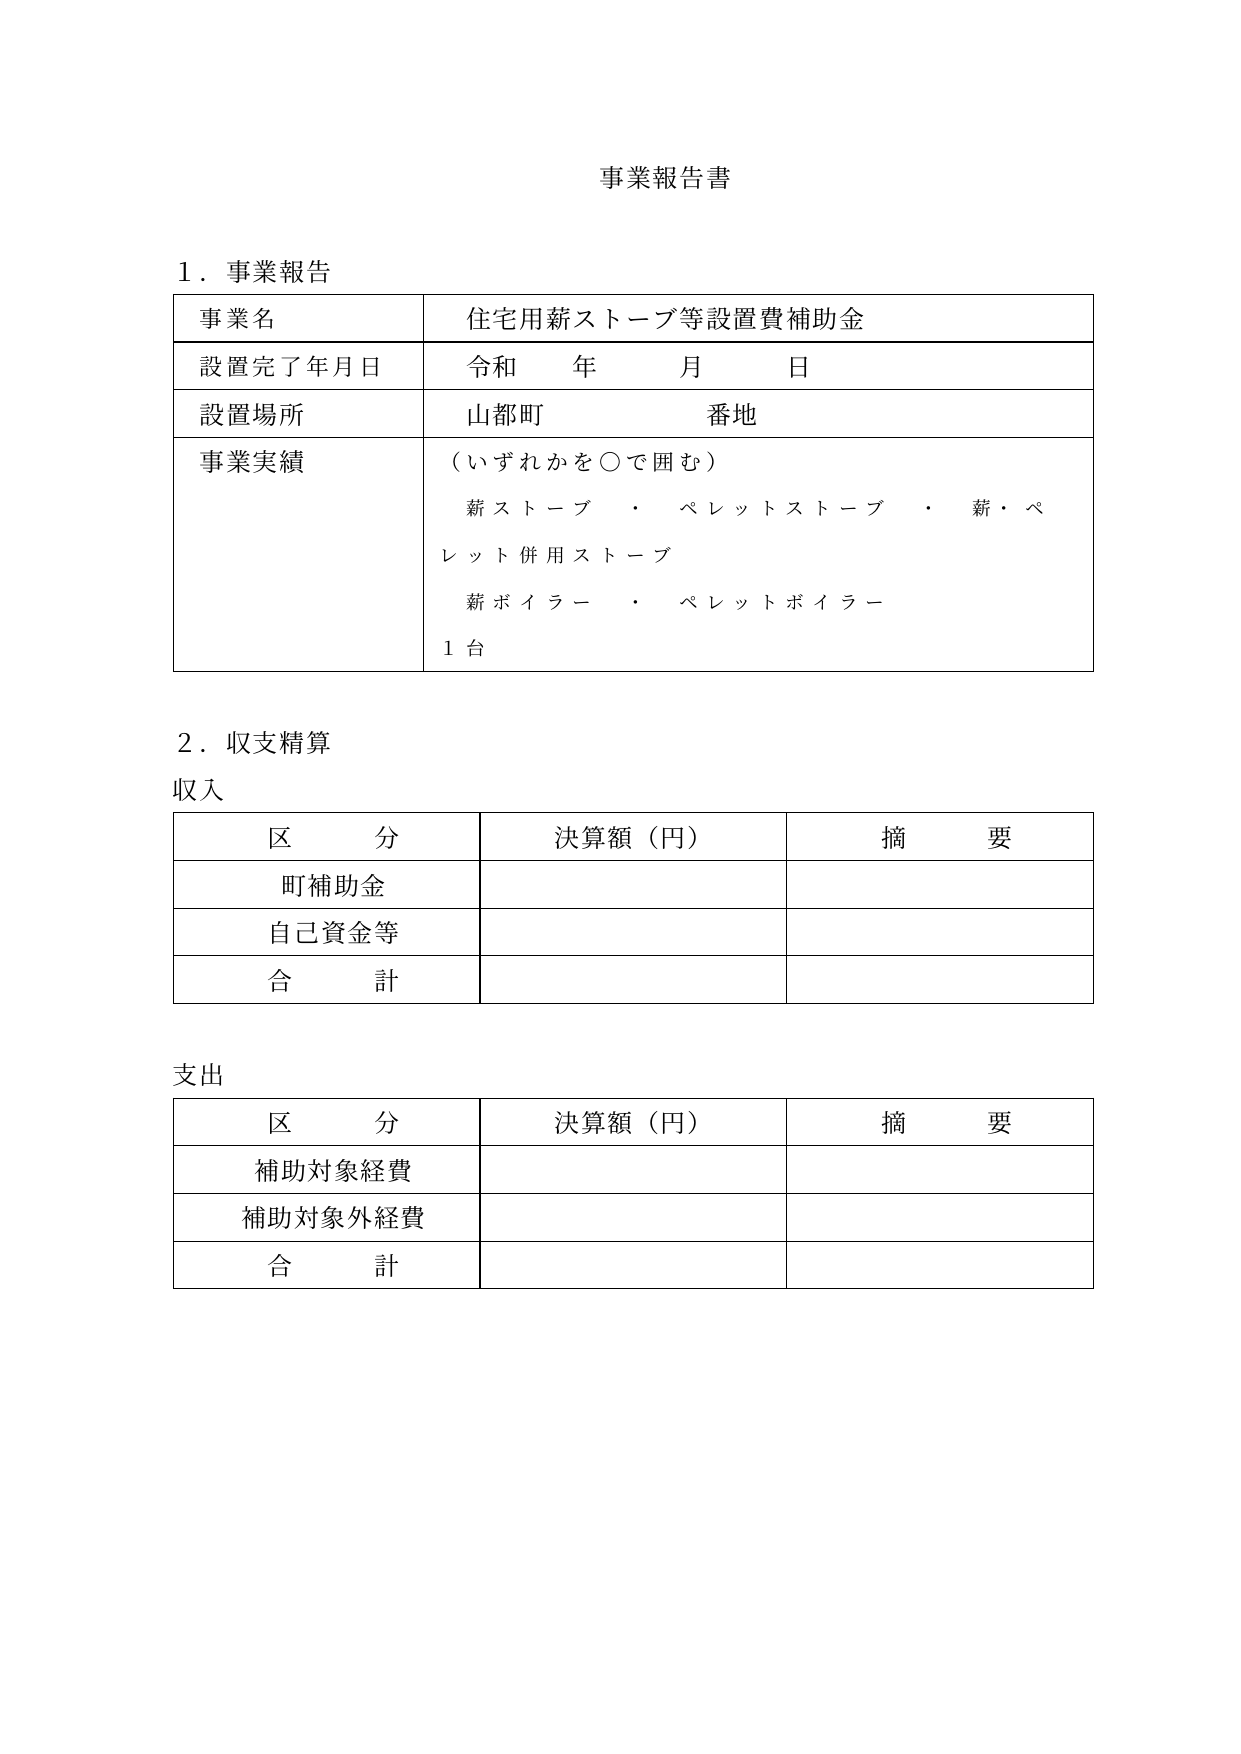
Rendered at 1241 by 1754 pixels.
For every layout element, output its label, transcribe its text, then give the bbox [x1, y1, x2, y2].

table_cell [481, 1194, 786, 1241]
table_cell 事業実績 [174, 438, 423, 671]
table_cell （いずれかを〇で囲む） 薪ストーブ ・ ペレットストーブ ・ 薪･ペレット併用ストーブ 薪ボイラー ・ ペレットボイラー １台 [424, 438, 1093, 671]
table_cell [481, 909, 786, 955]
table_cell [787, 1146, 1093, 1193]
table_cell [481, 861, 786, 908]
table_header 区 分 [174, 1099, 479, 1145]
table_cell [787, 861, 1093, 908]
table_cell [787, 956, 1093, 1003]
table_cell 山都町 番地 [424, 390, 1093, 437]
table_cell [787, 1194, 1093, 1241]
text ２．収支精算 [173, 719, 1079, 766]
table_cell [481, 1146, 786, 1193]
table_cell 設置完了年月日 [174, 343, 423, 389]
text １．事業報告 [173, 247, 1079, 294]
table_header 決算額（円） [481, 1099, 786, 1145]
text 支出 [173, 1051, 1079, 1097]
table_cell 令和 年 月 日 [424, 343, 1093, 389]
table_header 決算額（円） [481, 813, 786, 860]
table_cell [481, 956, 786, 1003]
table_cell 合 計 [174, 956, 479, 1003]
text 事業報告書 [173, 154, 1079, 200]
table_cell 設置場所 [174, 390, 423, 437]
table_cell 自己資金等 [174, 909, 479, 955]
table_cell 町補助金 [174, 861, 479, 908]
text 収入 [173, 766, 1079, 812]
table_header 摘 要 [787, 813, 1093, 860]
table_cell 合 計 [174, 1242, 479, 1288]
table_cell [481, 1242, 786, 1288]
table_header 区 分 [174, 813, 479, 860]
table_header 摘 要 [787, 1099, 1093, 1145]
table_header 事業名 [174, 295, 423, 341]
table_header 住宅用薪ストーブ等設置費補助金 [424, 295, 1093, 341]
table_cell [787, 909, 1093, 955]
table_cell [787, 1242, 1093, 1288]
table_cell 補助対象外経費 [174, 1194, 479, 1241]
table_cell 補助対象経費 [174, 1146, 479, 1193]
